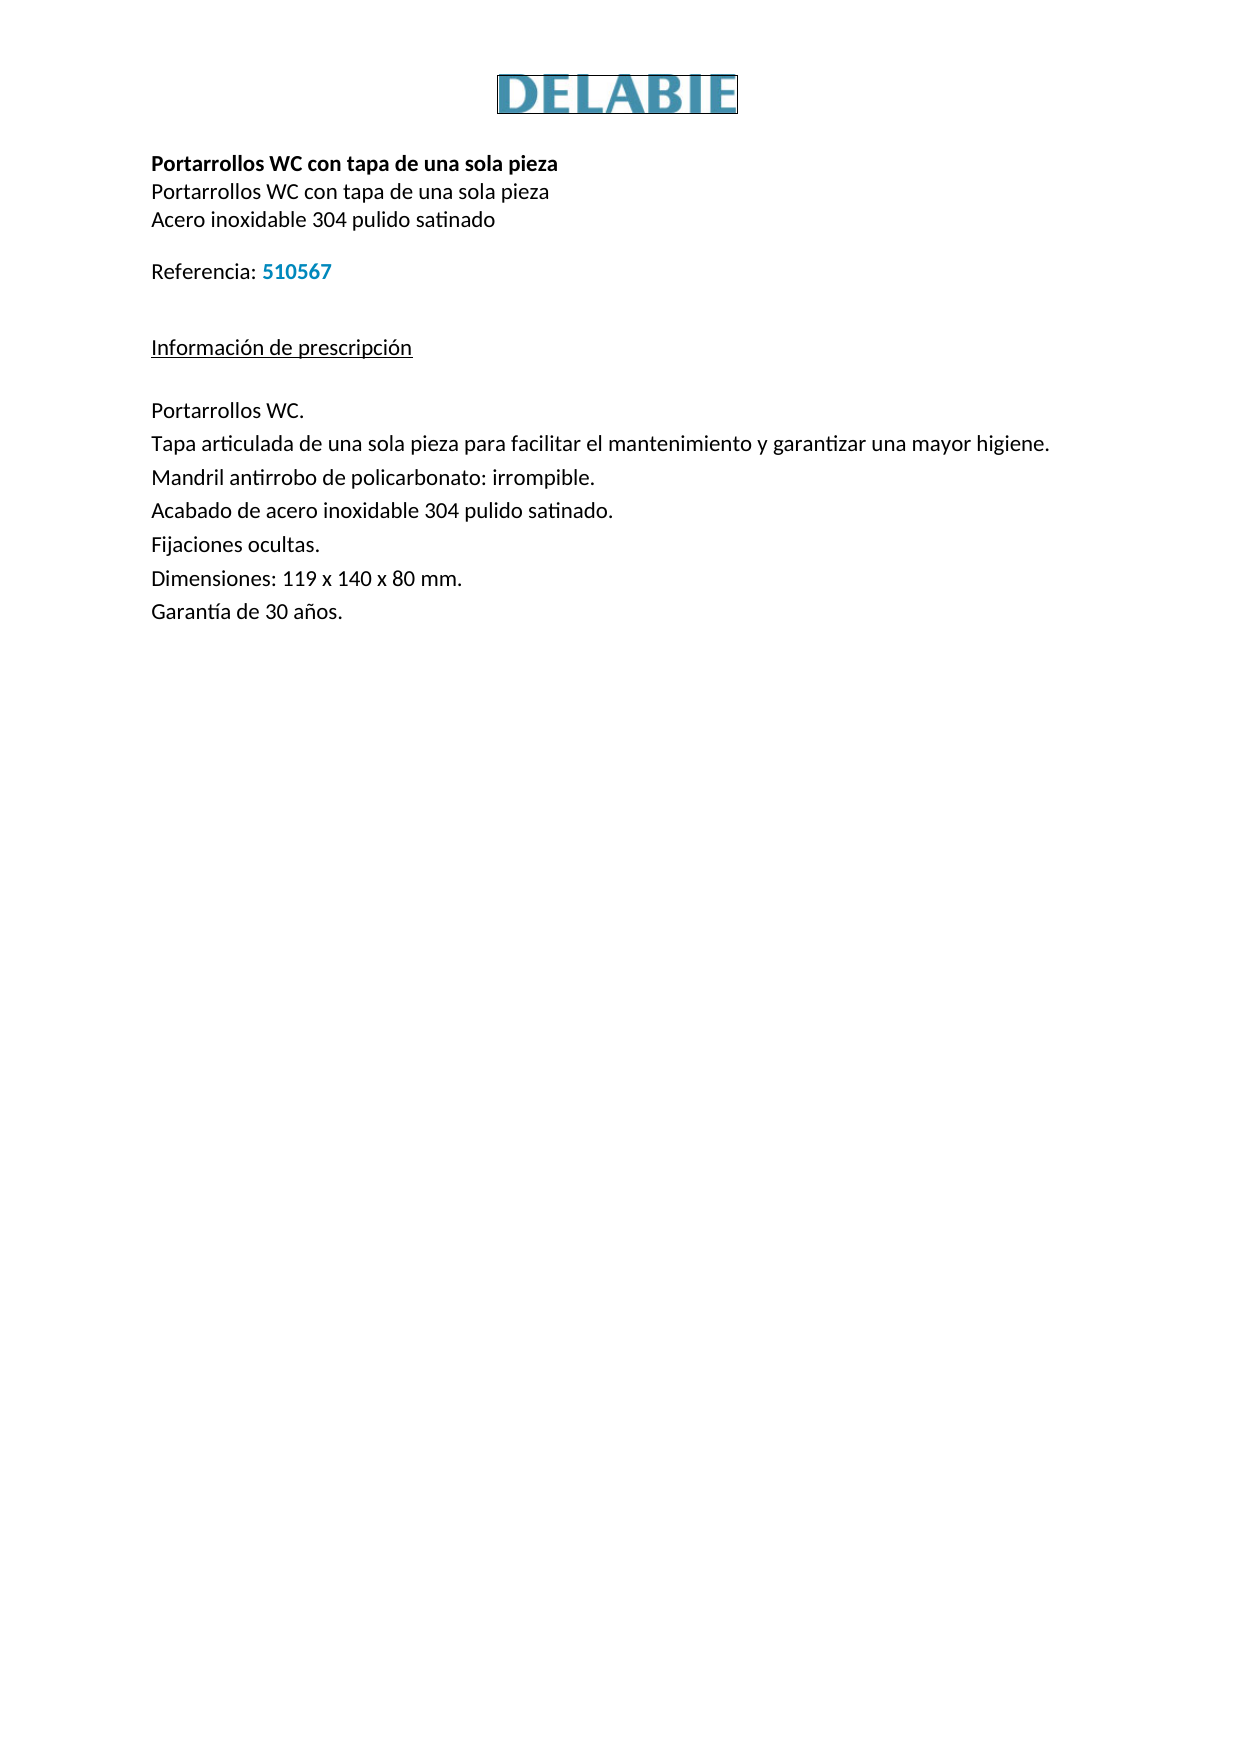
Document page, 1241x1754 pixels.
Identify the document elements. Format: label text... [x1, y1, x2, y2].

text Dimensiones: 119 x 140 x 80 mm. [151, 564, 1084, 592]
text Referencia: 510567 [151, 257, 1084, 285]
text Acabado de acero inoxidable 304 pulido satinado. [151, 497, 1084, 525]
text Portarrollos WC. [151, 396, 1084, 424]
text Información de prescripción [151, 333, 1084, 361]
text Mandril antirrobo de policarbonato: irrompible. [151, 463, 1084, 491]
text Garantía de 30 años. [151, 597, 1084, 625]
text Tapa articulada de una sola pieza para facilitar el mantenimiento y garantizar una mayor higiene. [151, 429, 1084, 458]
picture [498, 76, 737, 113]
text Acero inoxidable 304 pulido satinado [151, 205, 1084, 233]
text Portarrollos WC con tapa de una sola pieza [151, 177, 1084, 205]
text Fijaciones ocultas. [151, 530, 1084, 558]
text Portarrollos WC con tapa de una sola pieza [151, 149, 1084, 177]
